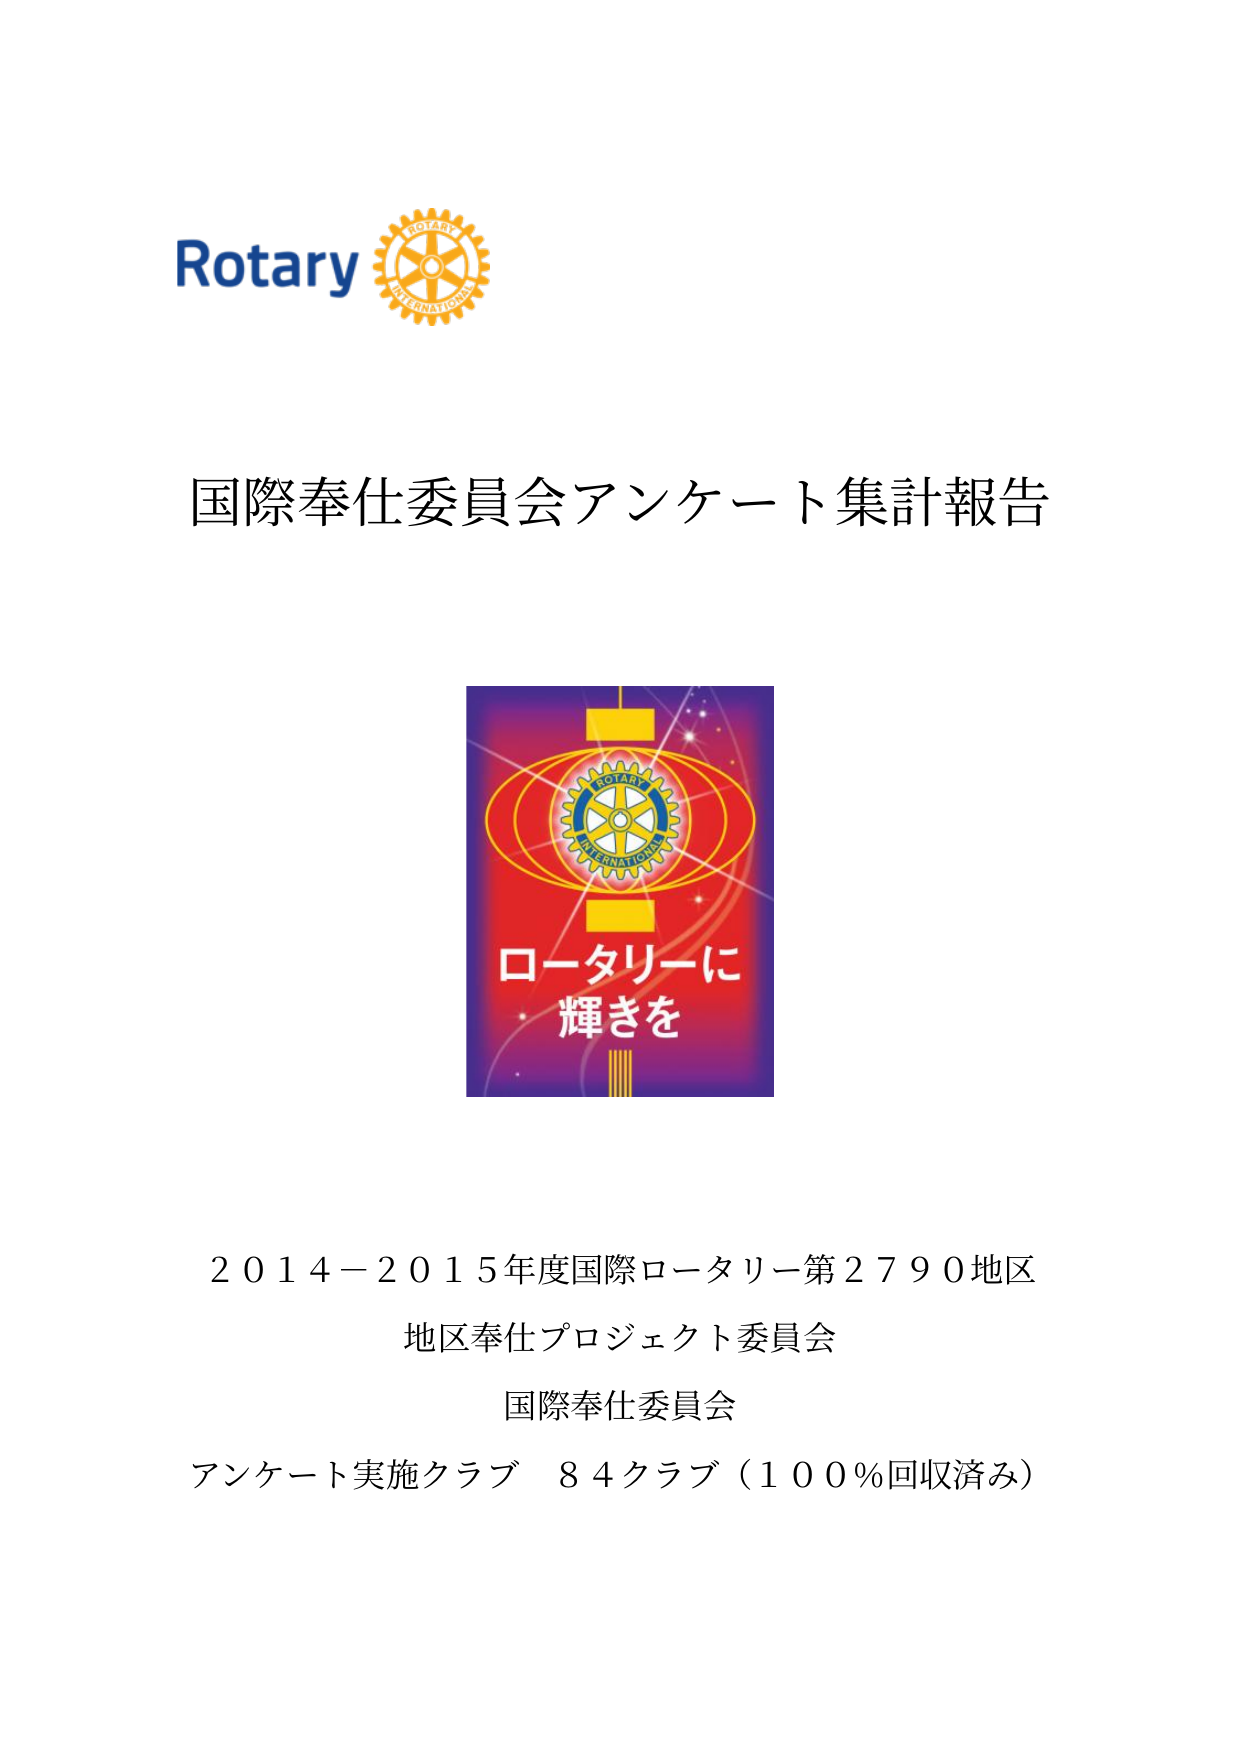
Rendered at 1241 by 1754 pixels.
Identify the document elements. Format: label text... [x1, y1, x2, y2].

text 地区奉仕プロジェクト委員会 [177, 1302, 1063, 1370]
text アンケート実施クラブ ８４クラブ（１００％回収済み） [177, 1438, 1063, 1507]
text ２０１４－２０１５年度国際ロータリー第２７９０地区 [177, 1233, 1063, 1302]
picture [177, 208, 490, 326]
text 国際奉仕委員会 [177, 1370, 1063, 1438]
text 国際奉仕委員会アンケート集計報告 [177, 448, 1063, 550]
picture [466, 686, 774, 1097]
